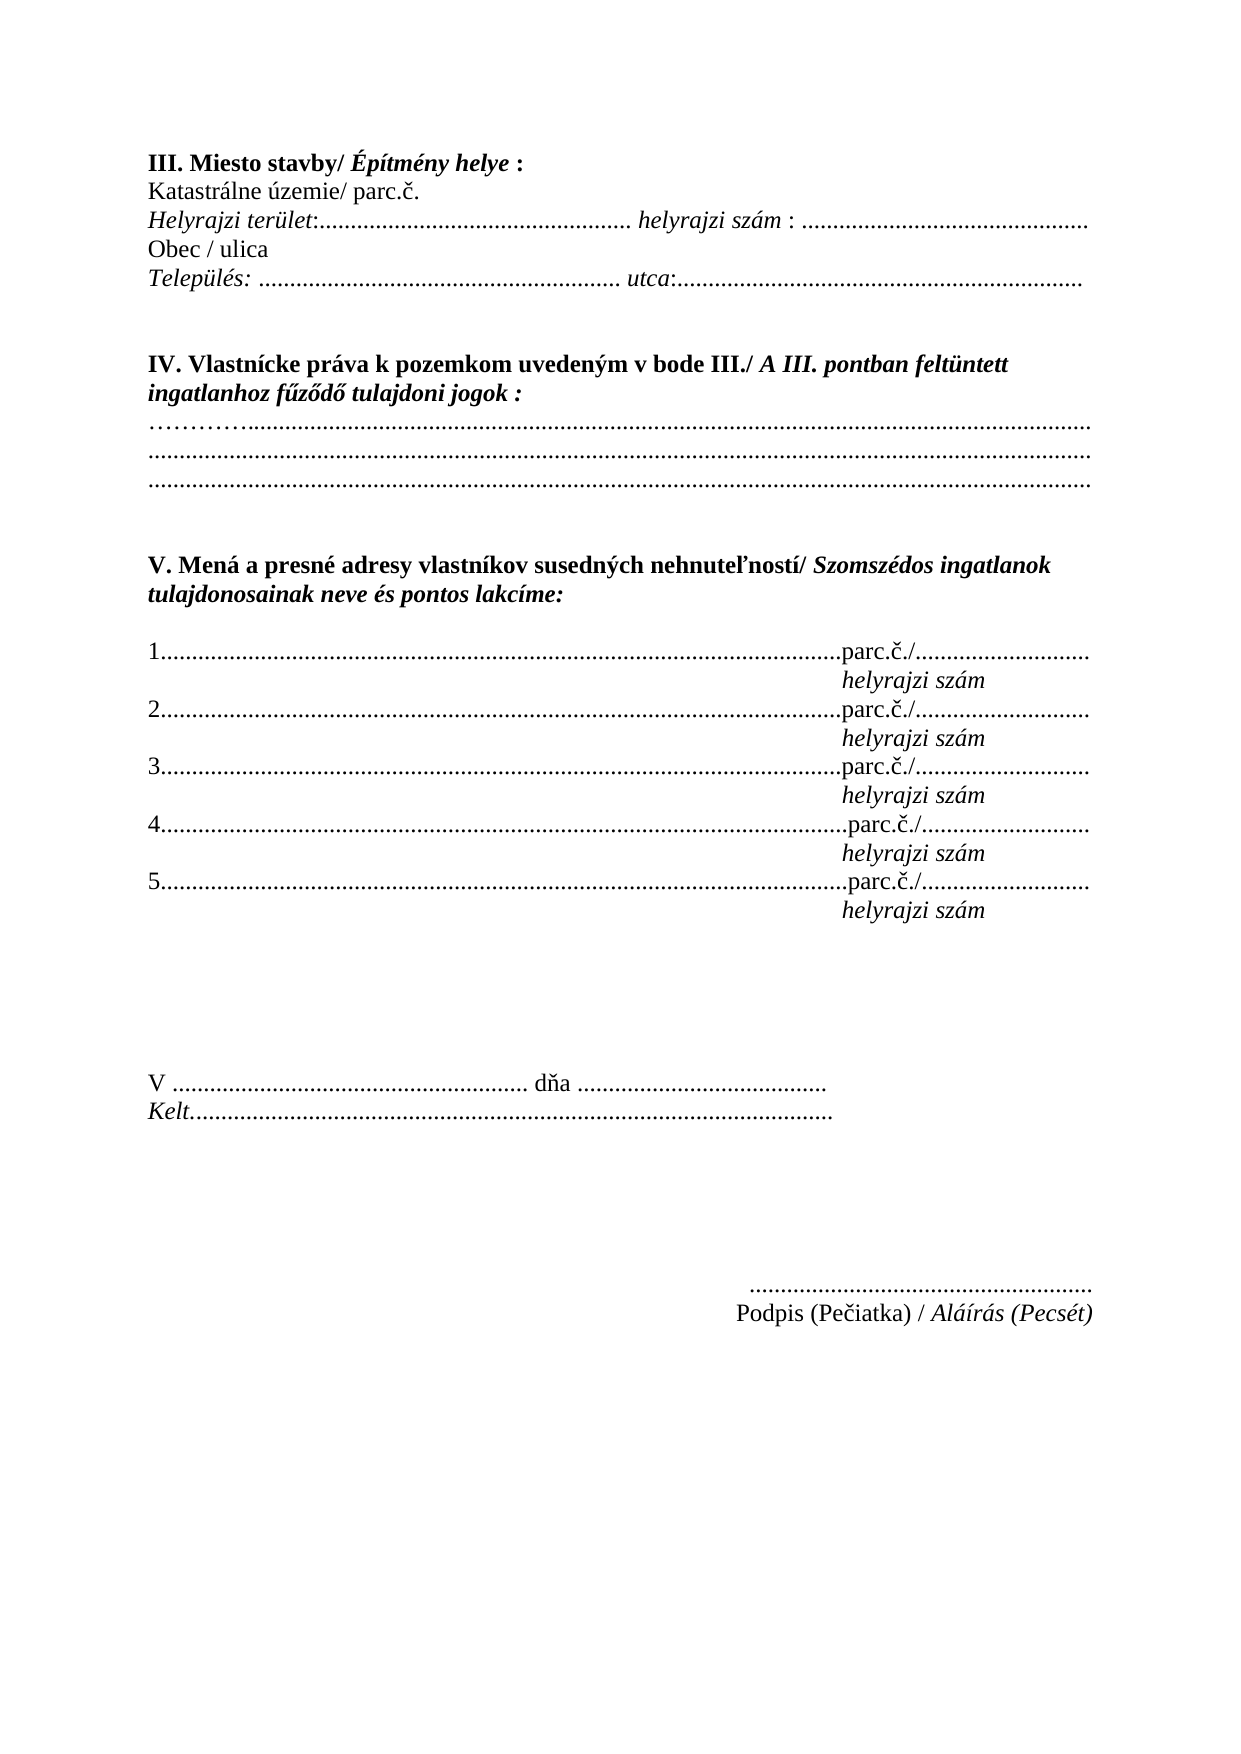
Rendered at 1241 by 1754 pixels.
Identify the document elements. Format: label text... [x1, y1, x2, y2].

text V. Mená a presné adresy vlastníkov susedných nehnuteľností/ Szomszédos ingatlanok tulajdonosainak neve és pontos lakcíme: [148, 550, 1093, 608]
text helyrajzi szám [148, 665, 1093, 694]
text Kelt....................................................................................................... [148, 1096, 1093, 1125]
text helyrajzi szám [148, 895, 1093, 924]
text 5..............................................................................................................parc.č./........................... [148, 866, 1093, 895]
text 4..............................................................................................................parc.č./........................... [148, 809, 1093, 838]
text 2.............................................................................................................parc.č./............................ [148, 694, 1093, 723]
text helyrajzi szám [148, 838, 1093, 866]
text Település: .......................................................... utca:................................................................. [148, 263, 1093, 291]
text Podpis (Pečiatka) / Aláírás (Pecsét) [148, 1298, 1093, 1326]
text helyrajzi szám [148, 723, 1093, 751]
text Katastrálne územie/ parc.č. [148, 176, 1093, 205]
text 1.............................................................................................................parc.č./............................ [148, 636, 1093, 665]
text Helyrajzi terület:.................................................. helyrajzi szám : .............................................. [148, 205, 1093, 234]
text IV. Vlastnícke práva k pozemkom uvedeným v bode III./ A III. pontban feltüntett ingatlanhoz fűződő tulajdoni jogok : …………....................................................................................................................................... [148, 349, 1093, 435]
text III. Miesto stavby/ Építmény helye : [148, 148, 1093, 176]
text ....................................................... [148, 1269, 1093, 1298]
text Obec / ulica [148, 234, 1093, 263]
text V ......................................................... dňa ........................................ [148, 1068, 1093, 1096]
text helyrajzi szám [148, 780, 1093, 809]
text 3.............................................................................................................parc.č./............................ [148, 751, 1093, 780]
